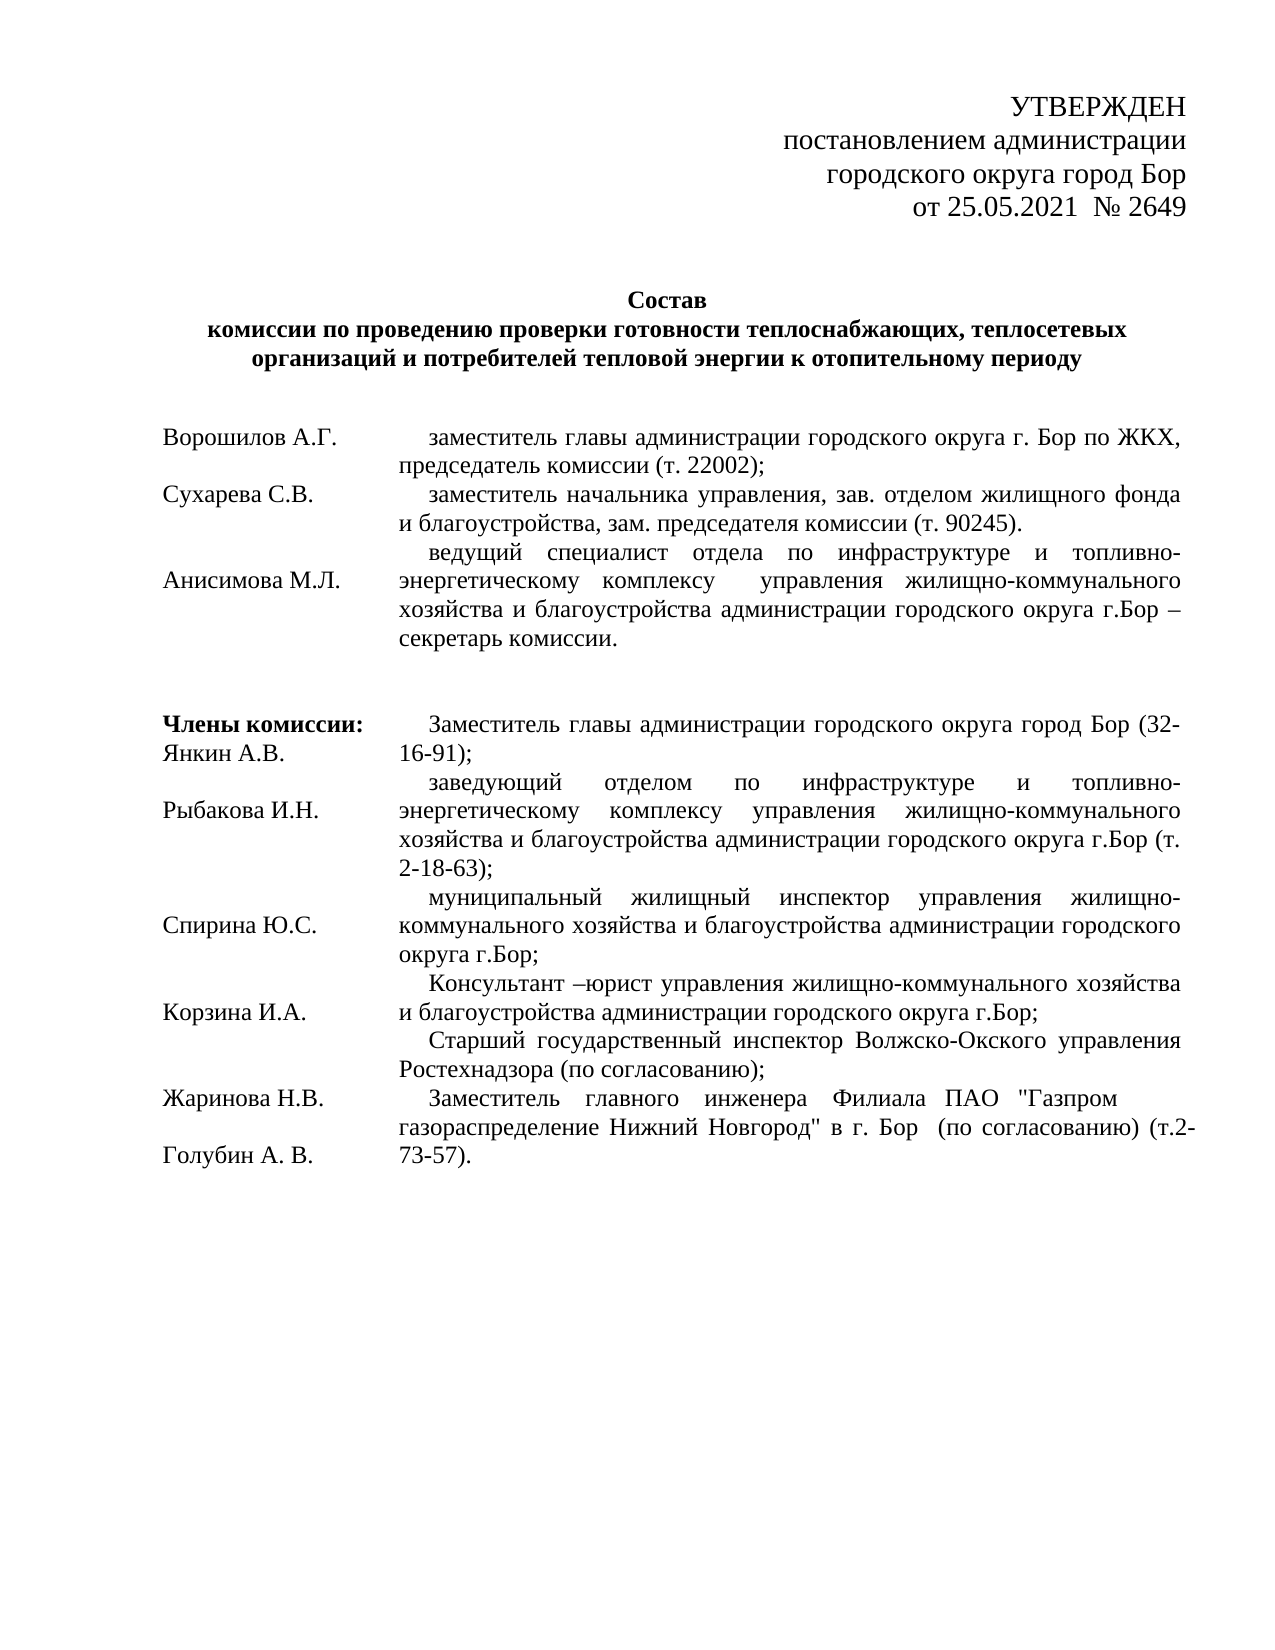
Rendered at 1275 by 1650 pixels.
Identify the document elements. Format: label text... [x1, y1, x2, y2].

text от 25.05.2021 № 2649 [148, 189, 1186, 223]
table_header заместитель главы администрации городского округа г. Бор по ЖКХ, председатель комиссии (т. 22002); заместитель начальника управления, зав. отделом жилищного фонда и благоустройства, зам. председателя комиссии (т. 90245). ведущий специалист отдела по инфраструктуре и топливно-энергетическому комплексу управления жилищно-коммунального хозяйства и благоустройства администрации городского округа г.Бор – секретарь комиссии. Заместитель главы администрации городского округа город Бор (32-16-91); заведующий отделом по инфраструктуре и топливно-энергетическому комплексу управления жилищно-коммунального хозяйства и благоустройства администрации городского округа г.Бор (т. 2-18-63); муниципальный жилищный инспектор управления жилищно-коммунального хозяйства и благоустройства администрации городского округа г.Бор; Консультант –юрист управления жилищно-коммунального хозяйства и благоустройства администрации городского округа г.Бор; Старший государственный инспектор Волжско-Окского управления Ростехнадзора (по согласованию); Заместитель главного инженера Филиала ПАО "Газпром газораспределение Нижний Новгород" в г. Бор (по согласованию) (т.2-73-57). [399, 422, 1196, 1198]
text комиссии по проведению проверки готовности теплоснабжающих, теплосетевых организаций и потребителей тепловой энергии к отопительному периоду [148, 314, 1186, 371]
text УТВЕРЖДЕН [148, 89, 1186, 122]
text городского округа город Бор [148, 156, 1186, 189]
table_header Ворошилов А.Г. Сухарева С.В. Анисимова М.Л. Члены комиссии: Янкин А.В. Рыбакова И.Н. Спирина Ю.С. Корзина И.А. Жаринова Н.В. Голубин А. В. [133, 422, 399, 1198]
text Состав [148, 285, 1186, 314]
text постановлением администрации [148, 122, 1186, 156]
